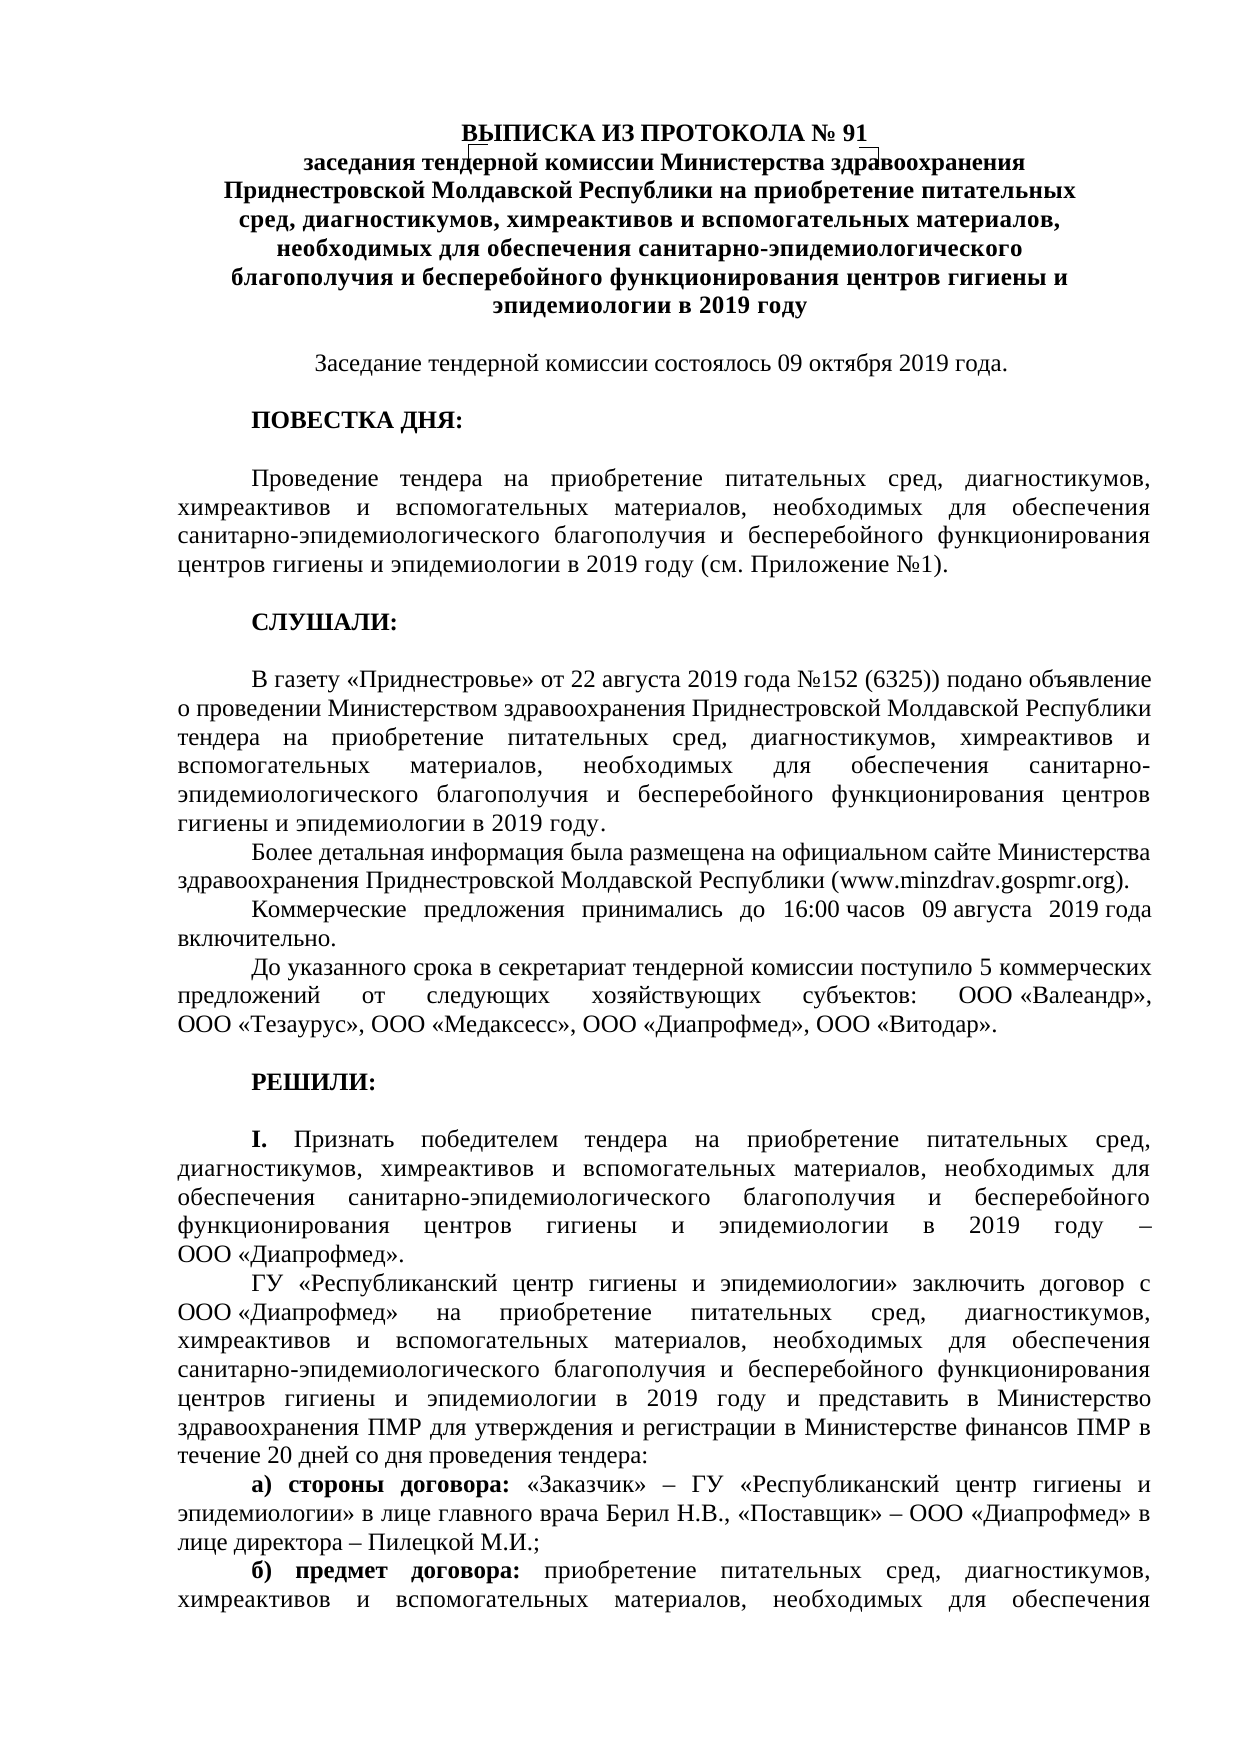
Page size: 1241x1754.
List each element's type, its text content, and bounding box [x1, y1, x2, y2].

text а) стороны договора: «Заказчик» – ГУ «Республиканский центр гигиены и эпидемиологии» в лице главного врача Берил Н.В., «Поставщик» – ООО «Диапрофмед» в лице директора – Пилецкой М.И.; [177, 1469, 1152, 1556]
text ВЫПИСКА ИЗ ПРОТОКОЛА № 91 [177, 118, 1152, 147]
text В газету «Приднестровье» от 22 августа 2019 года №152 (6325)) подано объявление о проведении Министерством здравоохранения Приднестровской Молдавской Республики тендера на приобретение питательных сред, диагностикумов, химреактивов и вспомогательных материалов, необходимых для обеспечения санитарно-эпидемиологического благополучия и бесперебойного функционирования центров гигиены и эпидемиологии в 2019 году. [177, 664, 1152, 837]
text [177, 1556, 1152, 1613]
text СЛУШАЛИ: [177, 607, 1152, 636]
text ГУ «Республиканский центр гигиены и эпидемиологии» заключить договор с ООО «Диапрофмед» на приобретение питательных сред, диагностикумов, химреактивов и вспомогательных материалов, необходимых для обеспечения санитарно-эпидемиологического благополучия и бесперебойного функционирования центров гигиены и эпидемиологии в 2019 году и представить в Министерство здравоохранения ПМР для утверждения и регистрации в Министерстве финансов ПМР в течение 20 дней со дня проведения тендера: [177, 1268, 1152, 1469]
text заседания тендерной комиссии Министерства здравоохранения [177, 147, 1152, 176]
text Проведение тендера на приобретение питательных сред, диагностикумов, химреактивов и вспомогательных материалов, необходимых для обеспечения санитарно-эпидемиологического благополучия и бесперебойного функционирования центров гигиены и эпидемиологии в 2019 году (см. Приложение №1). [177, 463, 1152, 578]
text До указанного срока в секретариат тендерной комиссии поступило 5 коммерческих предложений от следующих хозяйствующих субъектов: ООО «Валеандр», ООО «Тезаурус», ООО «Медаксесс», ООО «Диапрофмед», ООО «Витодар». [177, 952, 1152, 1038]
text ПОВЕСТКА ДНЯ: [177, 406, 1181, 434]
text РЕШИЛИ: [177, 1067, 1152, 1096]
text Заседание тендерной комиссии состоялось 09 октября 2019 года. [171, 348, 1152, 377]
text Приднестровской Молдавской Республики на приобретение питательных сред, диагностикумов, химреактивов и вспомогательных материалов, необходимых для обеспечения санитарно-эпидемиологического благополучия и бесперебойного функционирования центров гигиены и эпидемиологии в 2019 году [215, 176, 1085, 319]
text I. Признать победителем тендера на приобретение питательных сред, диагностикумов, химреактивов и вспомогательных материалов, необходимых для обеспечения санитарно-эпидемиологического благополучия и бесперебойного функционирования центров гигиены и эпидемиологии в 2019 году – ООО «Диапрофмед». [177, 1124, 1152, 1268]
text Коммерческие предложения принимались до 16:00 часов 09 августа 2019 года включительно. [177, 894, 1152, 952]
text Более детальная информация была размещена на официальном сайте Министерства здравоохранения Приднестровской Молдавской Республики (www.minzdrav.gospmr.org). [177, 837, 1152, 894]
